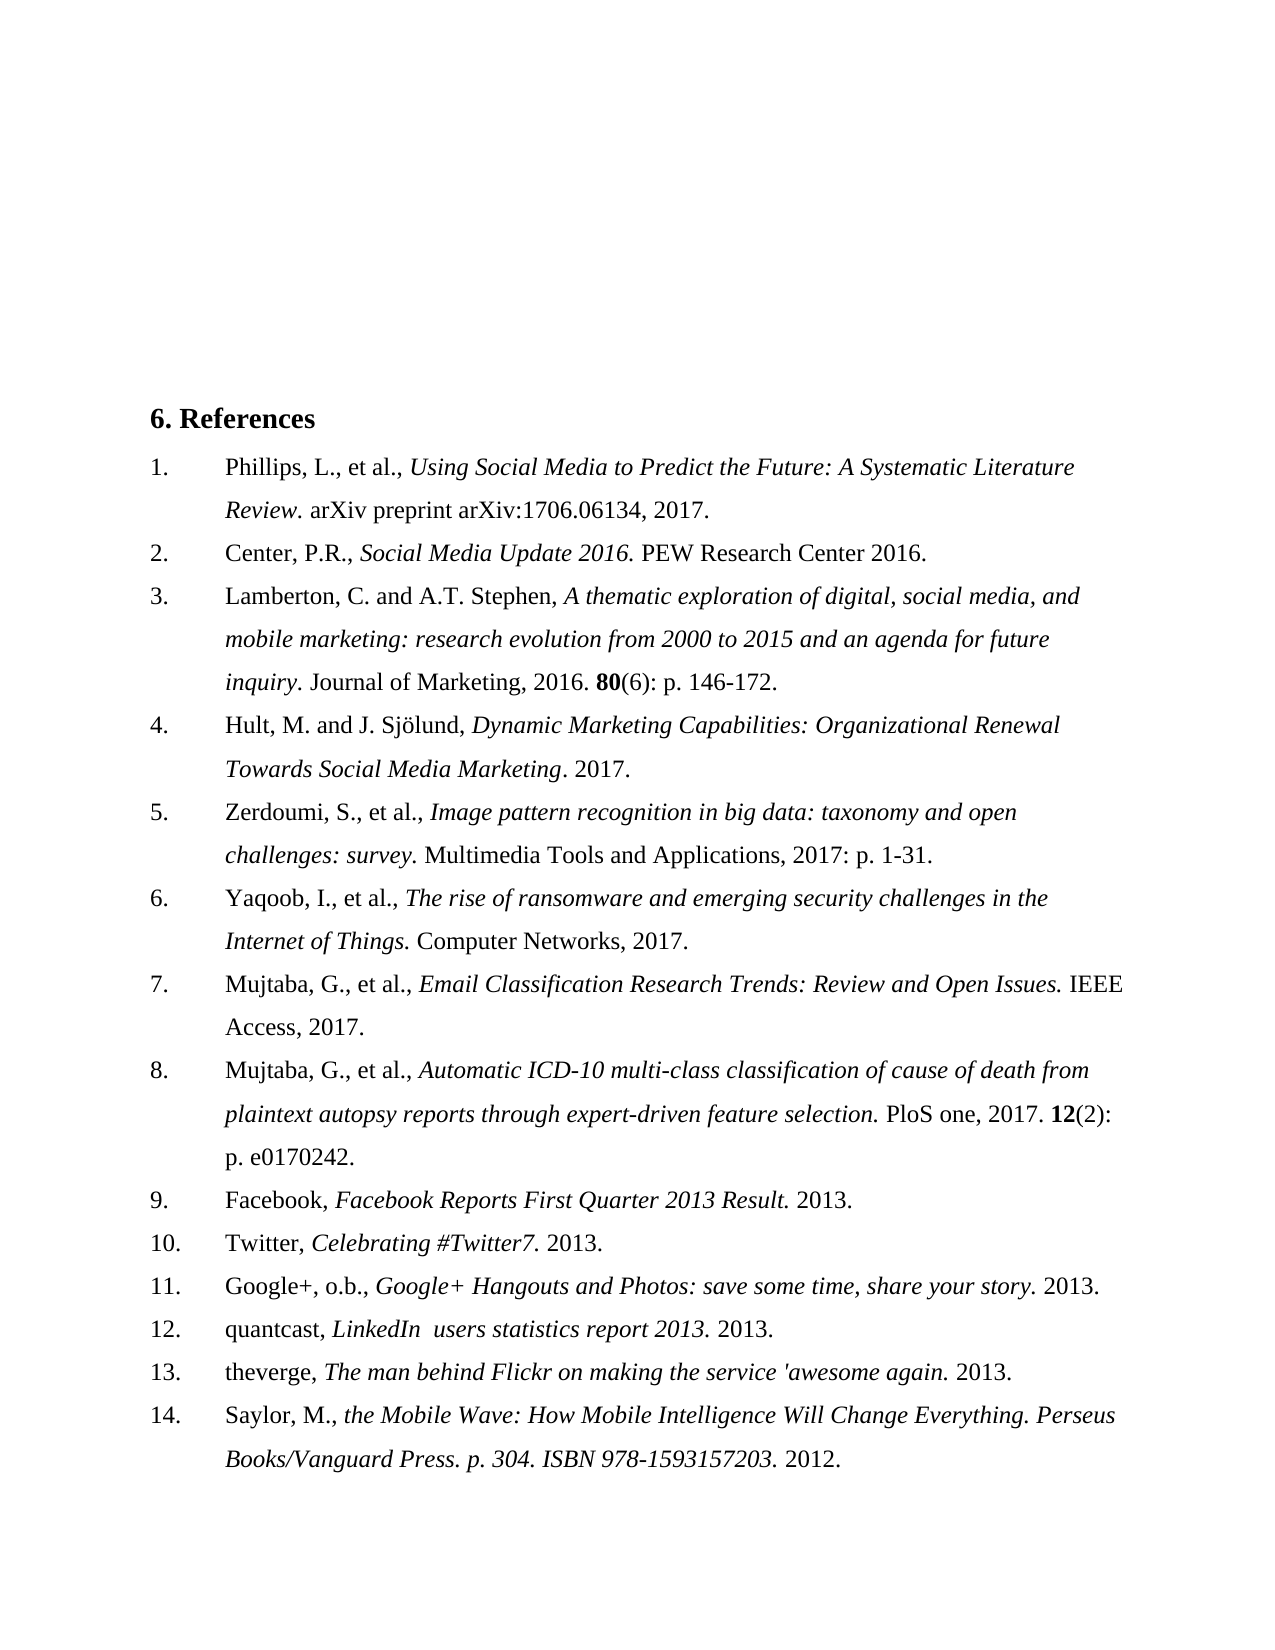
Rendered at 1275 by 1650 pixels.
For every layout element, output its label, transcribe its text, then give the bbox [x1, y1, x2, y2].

text 2. Center, P.R., Social Media Update 2016. PEW Research Center 2016. [150, 538, 1125, 567]
text 7. Mujtaba, G., et al., Email Classification Research Trends: Review and Open Issues. IEEE Access, 2017. [150, 969, 1125, 1041]
text 6. Yaqoob, I., et al., The rise of ransomware and emerging security challenges in the Internet of Things. Computer Networks, 2017. [150, 883, 1125, 955]
text 6. References [150, 402, 1125, 435]
text 1. Phillips, L., et al., Using Social Media to Predict the Future: A Systematic Literature Review. arXiv preprint arXiv:1706.06134, 2017. [150, 452, 1125, 524]
text 3. Lamberton, C. and A.T. Stephen, A thematic exploration of digital, social media, and mobile marketing: research evolution from 2000 to 2015 and an agenda for future inquiry. Journal of Marketing, 2016. 80(6): p. 146-172. [150, 581, 1125, 696]
text 11. Google+, o.b., Google+ Hangouts and Photos: save some time, share your story. 2013. [150, 1271, 1125, 1300]
text 5. Zerdoumi, S., et al., Image pattern recognition in big data: taxonomy and open challenges: survey. Multimedia Tools and Applications, 2017: p. 1-31. [150, 797, 1125, 869]
text 12. quantcast, LinkedIn users statistics report 2013. 2013. [150, 1314, 1125, 1343]
text 14. Saylor, M., the Mobile Wave: How Mobile Intelligence Will Change Everything. Perseus Books/Vanguard Press. p. 304. ISBN 978-1593157203. 2012. [150, 1401, 1125, 1472]
text 8. Mujtaba, G., et al., Automatic ICD-10 multi-class classification of cause of death from plaintext autopsy reports through expert-driven feature selection. PloS one, 2017. 12(2): p. e0170242. [150, 1056, 1125, 1171]
text 4. Hult, M. and J. Sjölund, Dynamic Marketing Capabilities: Organizational Renewal Towards Social Media Marketing. 2017. [150, 711, 1125, 782]
text 9. Facebook, Facebook Reports First Quarter 2013 Result. 2013. [150, 1185, 1125, 1214]
text 10. Twitter, Celebrating #Twitter7. 2013. [150, 1228, 1125, 1257]
text 13. theverge, The man behind Flickr on making the service 'awesome again. 2013. [150, 1357, 1125, 1386]
